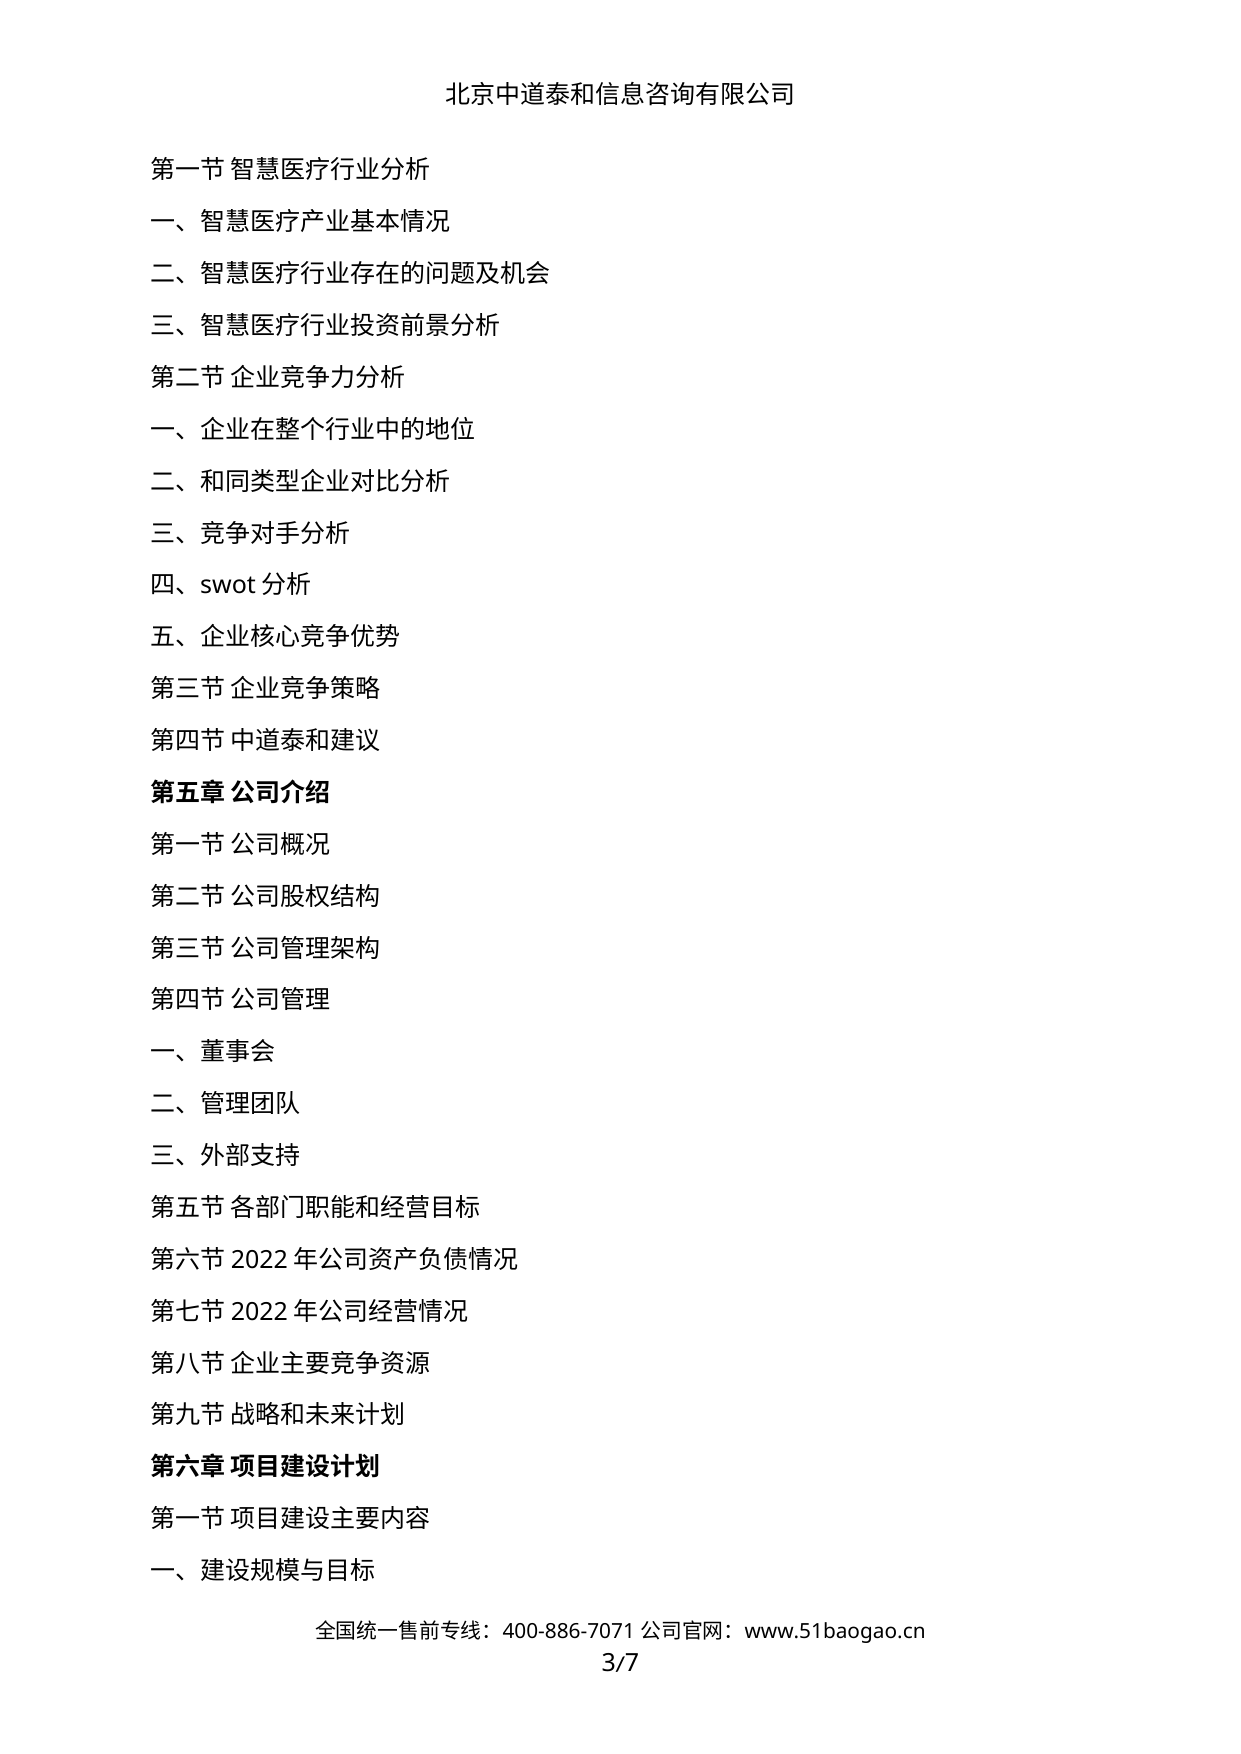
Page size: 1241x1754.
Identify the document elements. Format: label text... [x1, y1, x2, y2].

text 第一节 公司概况 [150, 824, 1090, 861]
text 二、和同类型企业对比分析 [150, 461, 1090, 497]
text 第五章 公司介绍 [150, 772, 1090, 809]
text 二、智慧医疗行业存在的问题及机会 [150, 254, 1090, 290]
text 第七节 2022年公司经营情况 [150, 1291, 1090, 1327]
text 一、智慧医疗产业基本情况 [150, 202, 1090, 238]
text 三、外部支持 [150, 1136, 1090, 1172]
text 二、管理团队 [150, 1084, 1090, 1120]
text 第二节 公司股权结构 [150, 876, 1090, 912]
text 第二节 企业竞争力分析 [150, 357, 1090, 394]
text 第三节 企业竞争策略 [150, 669, 1090, 705]
text 第九节 战略和未来计划 [150, 1395, 1090, 1431]
text 第四节 公司管理 [150, 980, 1090, 1016]
text 第一节 智慧医疗行业分析 [150, 150, 1090, 186]
text 第六章 项目建设计划 [150, 1447, 1090, 1483]
text 一、董事会 [150, 1032, 1090, 1068]
text 一、建设规模与目标 [150, 1551, 1090, 1587]
text 四、swot分析 [150, 565, 1090, 601]
text 第三节 公司管理架构 [150, 928, 1090, 964]
text 五、企业核心竞争优势 [150, 617, 1090, 653]
text 三、竞争对手分析 [150, 513, 1090, 549]
text 第八节 企业主要竞争资源 [150, 1343, 1090, 1379]
text 第四节 中道泰和建议 [150, 721, 1090, 757]
text 三、智慧医疗行业投资前景分析 [150, 306, 1090, 342]
text 第一节 项目建设主要内容 [150, 1499, 1090, 1535]
text 第六节 2022年公司资产负债情况 [150, 1239, 1090, 1276]
text 一、企业在整个行业中的地位 [150, 409, 1090, 446]
text 第五节 各部门职能和经营目标 [150, 1187, 1090, 1224]
